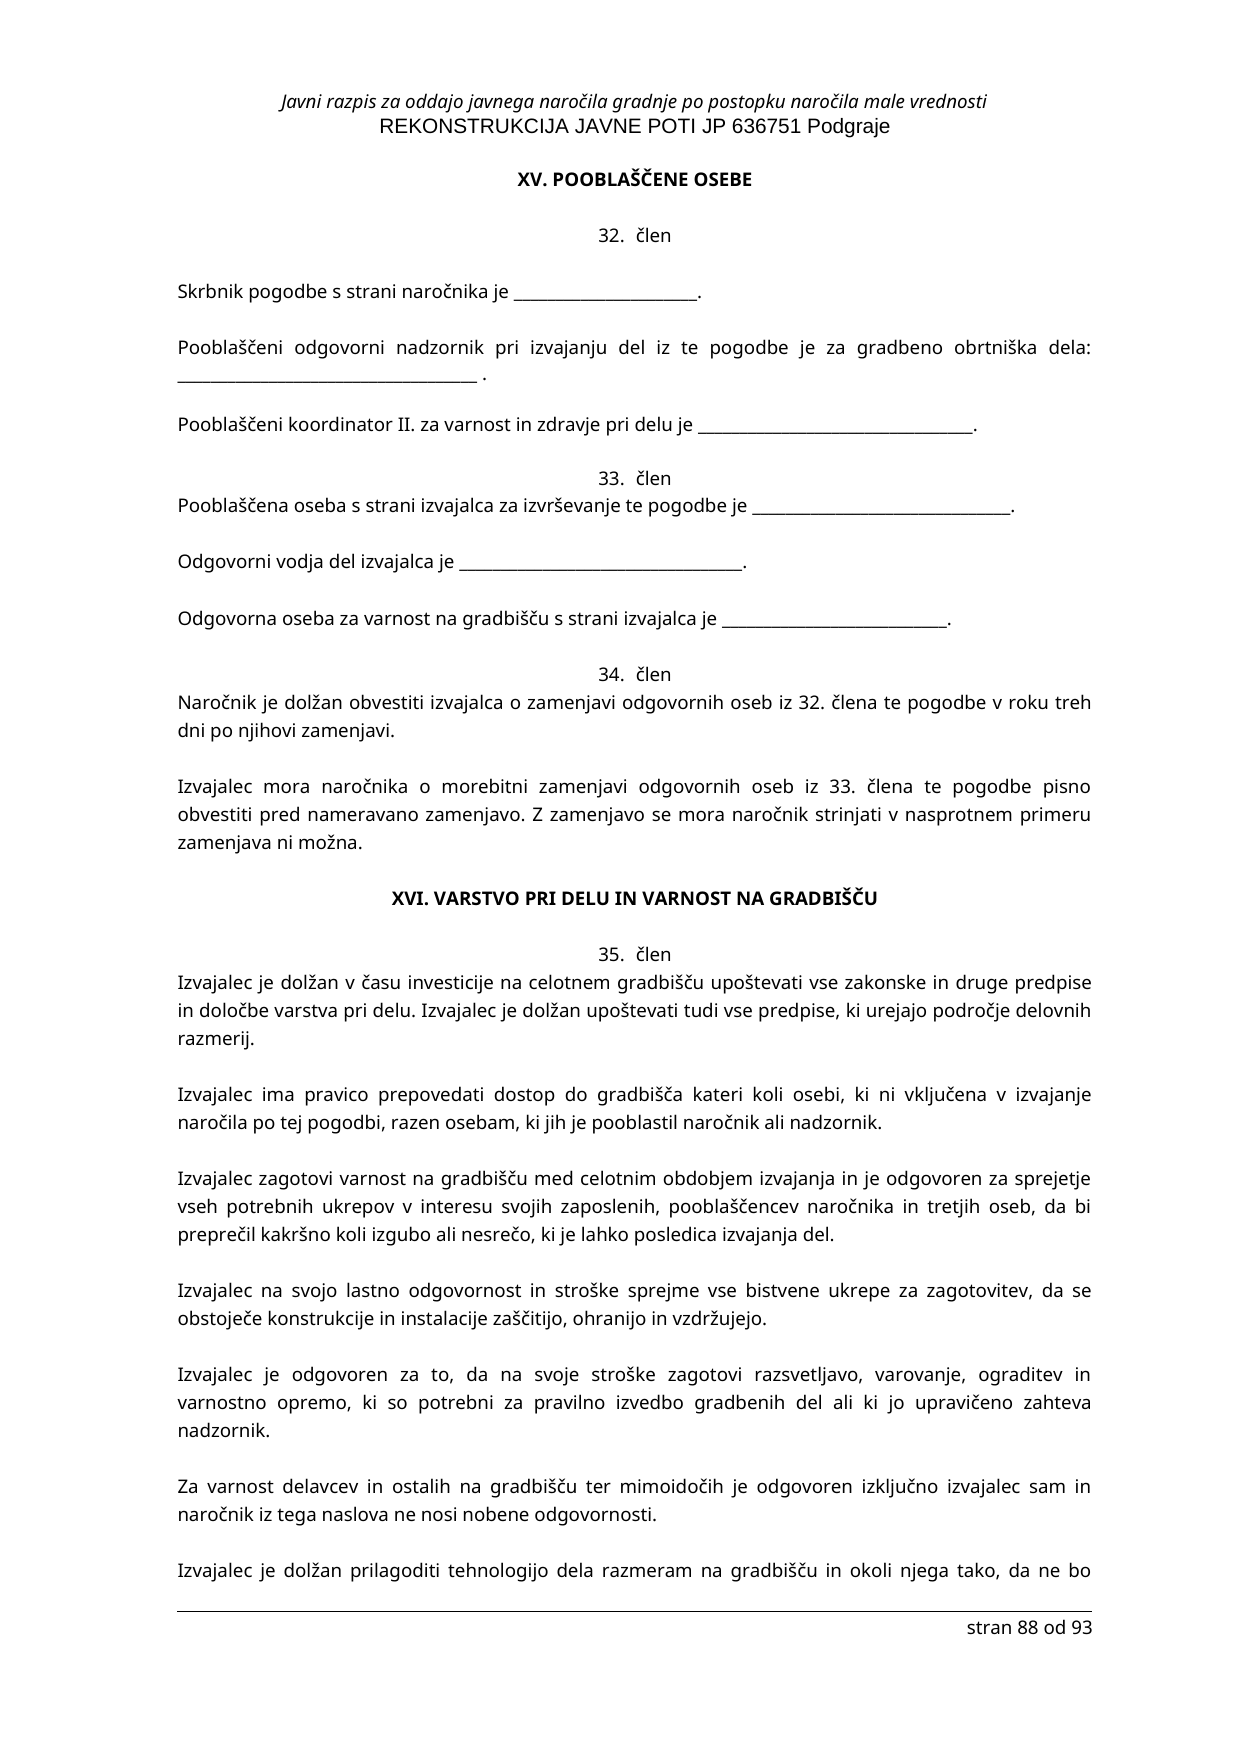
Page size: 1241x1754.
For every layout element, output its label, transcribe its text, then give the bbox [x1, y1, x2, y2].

text Izvajalec je dolžan v času investicije na celotnem gradbišču upoštevati vse zakonske in druge predpise in določbe varstva pri delu. Izvajalec je dolžan upoštevati tudi vse predpise, ki urejajo področje delovnih razmerij. [177, 969, 1092, 1051]
text XVI. VARSTVO PRI DELU IN VARNOST NA GRADBIŠČU [177, 885, 1092, 911]
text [177, 1558, 1092, 1583]
list člen [177, 465, 1092, 490]
text Odgovorna oseba za varnost na gradbišču s strani izvajalca je ___________________________. [177, 605, 1092, 630]
list člen [177, 661, 1092, 686]
text Izvajalec je odgovoren za to, da na svoje stroške zagotovi razsvetljavo, varovanje, ograditev in varnostno opremo, ki so potrebni za pravilno izvedbo gradbenih del ali ki jo upravičeno zahteva nadzornik. [177, 1361, 1092, 1443]
text XV. POOBLAŠČENE OSEBE [177, 167, 1092, 192]
text Izvajalec mora naročnika o morebitni zamenjavi odgovornih oseb iz 33. člena te pogodbe pisno obvestiti pred nameravano zamenjavo. Z zamenjavo se mora naročnik strinjati v nasprotnem primeru zamenjava ni možna. [177, 773, 1092, 854]
text Naročnik je dolžan obvestiti izvajalca o zamenjavi odgovornih oseb iz 32. člena te pogodbe v roku treh dni po njihovi zamenjavi. [177, 689, 1092, 742]
list člen [177, 941, 1092, 967]
text Skrbnik pogodbe s strani naročnika je ______________________. [177, 279, 1092, 304]
text Za varnost delavcev in ostalih na gradbišču ter mimoidočih je odgovoren izključno izvajalec sam in naročnik iz tega naslova ne nosi nobene odgovornosti. [177, 1473, 1092, 1527]
text Izvajalec na svojo lastno odgovornost in stroške sprejme vse bistvene ukrepe za zagotovitev, da se obstoječe konstrukcije in instalacije zaščitijo, ohranijo in vzdržujejo. [177, 1277, 1092, 1331]
text Pooblaščeni odgovorni nadzornik pri izvajanju del iz te pogodbe je za gradbeno obrtniška dela: ____________________________________ . [177, 335, 1092, 386]
text Izvajalec ima pravico prepovedati dostop do gradbišča kateri koli osebi, ki ni vključena v izvajanje naročila po tej pogodbi, razen osebam, ki jih je pooblastil naročnik ali nadzornik. [177, 1081, 1092, 1135]
text Pooblaščeni koordinator II. za varnost in zdravje pri delu je _________________________________. [177, 411, 1092, 437]
text Odgovorni vodja del izvajalca je __________________________________. [177, 549, 1092, 574]
text Pooblaščena oseba s strani izvajalca za izvrševanje te pogodbe je _______________________________. [177, 493, 1092, 518]
text Izvajalec zagotovi varnost na gradbišču med celotnim obdobjem izvajanja in je odgovoren za sprejetje vseh potrebnih ukrepov v interesu svojih zaposlenih, pooblaščencev naročnika in tretjih oseb, da bi preprečil kakršno koli izgubo ali nesrečo, ki je lahko posledica izvajanja del. [177, 1165, 1092, 1247]
list člen [177, 223, 1092, 248]
